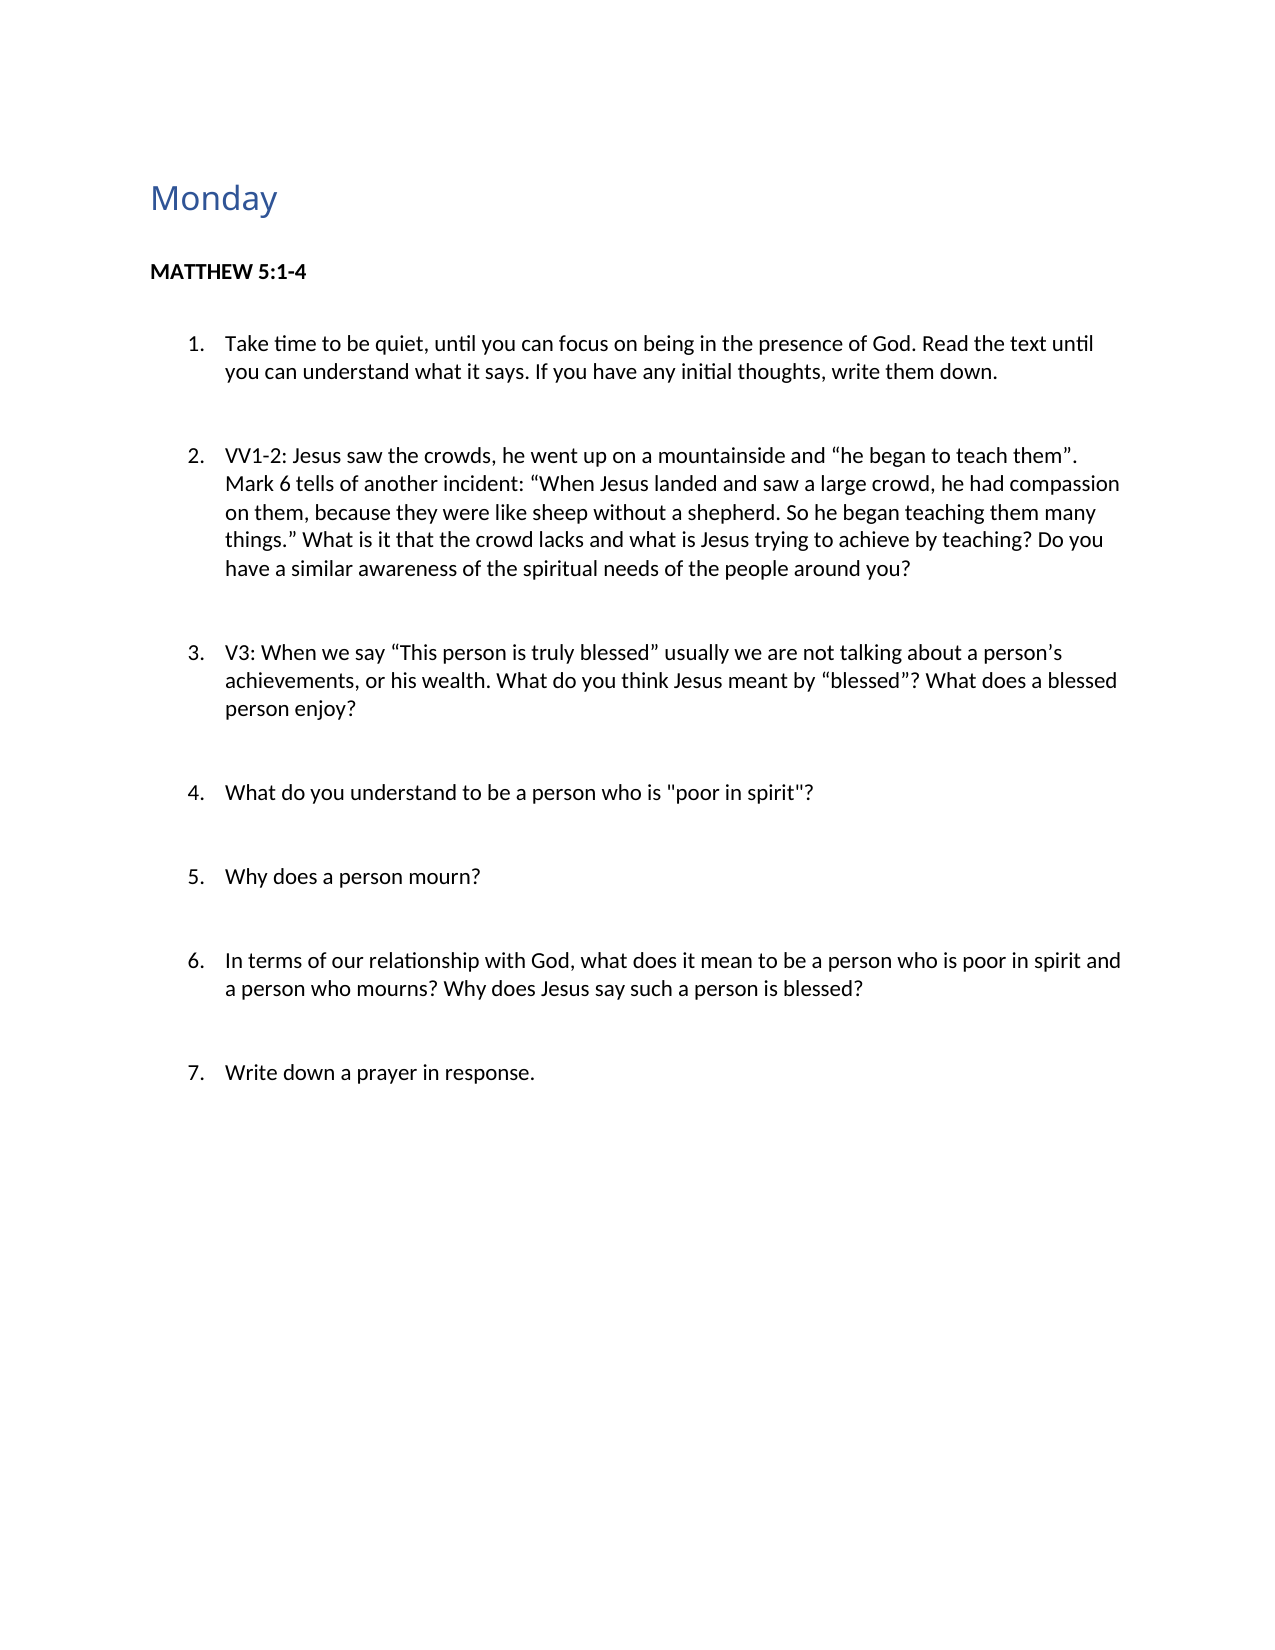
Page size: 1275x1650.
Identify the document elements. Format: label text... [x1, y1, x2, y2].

list What do you understand to be a person who is "poor in spirit"? [187, 778, 1125, 806]
subtitle Monday [150, 175, 1125, 220]
list Why does a person mourn? [187, 862, 1125, 890]
list In terms of our relationship with God, what does it mean to be a person who is poor in spirit and a person who mourns? Why does Jesus say such a person is blessed? [187, 946, 1125, 1002]
text MATTHEW 5:1-4 [150, 257, 1125, 285]
list V3: When we say “This person is truly blessed” usually we are not talking about a person’s achievements, or his wealth. What do you think Jesus meant by “blessed”? What does a blessed person enjoy? [187, 638, 1125, 722]
list Take time to be quiet, until you can focus on being in the presence of God. Read the text until you can understand what it says. If you have any initial thoughts, write them down. [187, 329, 1125, 386]
list Write down a prayer in response. [187, 1058, 1125, 1086]
list VV1-2: Jesus saw the crowds, he went up on a mountainside and “he began to teach them”. Mark 6 tells of another incident: “When Jesus landed and saw a large crowd, he had compassion on them, because they were like sheep without a shepherd. So he began teaching them many things.” What is it that the crowd lacks and what is Jesus trying to achieve by teaching? Do you have a similar awareness of the spiritual needs of the people around you? [187, 442, 1125, 582]
